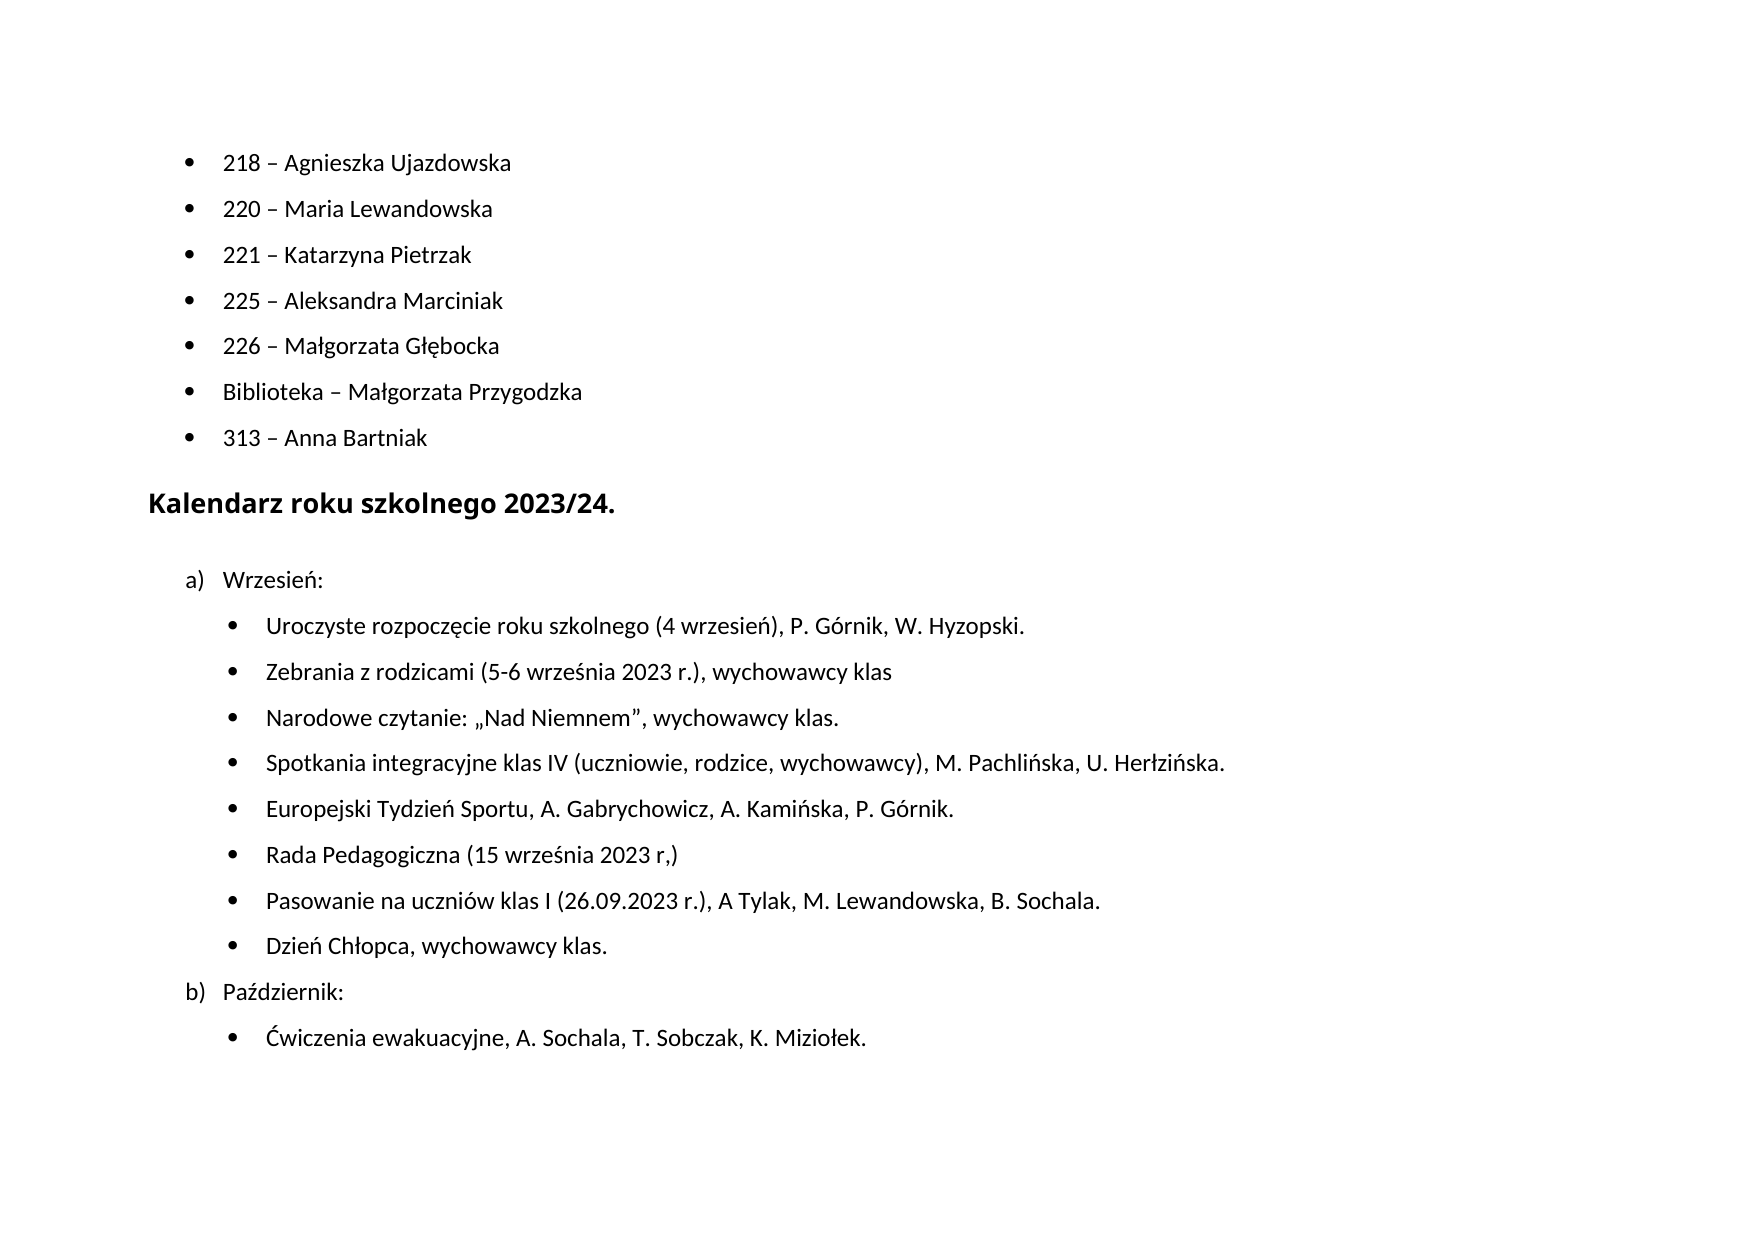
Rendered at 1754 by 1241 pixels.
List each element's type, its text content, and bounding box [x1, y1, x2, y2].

list 220 – Maria Lewandowska [185, 193, 1606, 224]
list Dzień Chłopca, wychowawcy klas. [228, 931, 1606, 961]
list 226 – Małgorzata Głębocka [185, 331, 1606, 361]
list Pasowanie na uczniów klas I (26.09.2023 r.), A Tylak, M. Lewandowska, B. Sochala. [228, 885, 1606, 915]
list 221 – Katarzyna Pietrzak [185, 239, 1606, 269]
list 313 – Anna Bartniak [185, 422, 1606, 452]
list Zebrania z rodzicami (5-6 września 2023 r.), wychowawcy klas [228, 656, 1606, 687]
list Październik: [185, 976, 1606, 1007]
list 218 – Agnieszka Ujazdowska [185, 148, 1606, 178]
list Uroczyste rozpoczęcie roku szkolnego (4 wrzesień), P. Górnik, W. Hyzopski. [228, 610, 1606, 641]
list Europejski Tydzień Sportu, A. Gabrychowicz, A. Kamińska, P. Górnik. [228, 793, 1606, 824]
list Spotkania integracyjne klas IV (uczniowie, rodzice, wychowawcy), M. Pachlińska, U. Herłzińska. [228, 748, 1606, 778]
list Rada Pedagogiczna (15 września 2023 r,) [228, 839, 1606, 869]
subtitle Kalendarz roku szkolnego 2023/24. [148, 484, 1606, 521]
list Wrzesień: [185, 565, 1606, 595]
list Narodowe czytanie: „Nad Niemnem”, wychowawcy klas. [228, 702, 1606, 732]
list Ćwiczenia ewakuacyjne, A. Sochala, T. Sobczak, K. Miziołek. [228, 1022, 1606, 1052]
list 225 – Aleksandra Marciniak [185, 285, 1606, 315]
list Biblioteka – Małgorzata Przygodzka [185, 376, 1606, 407]
